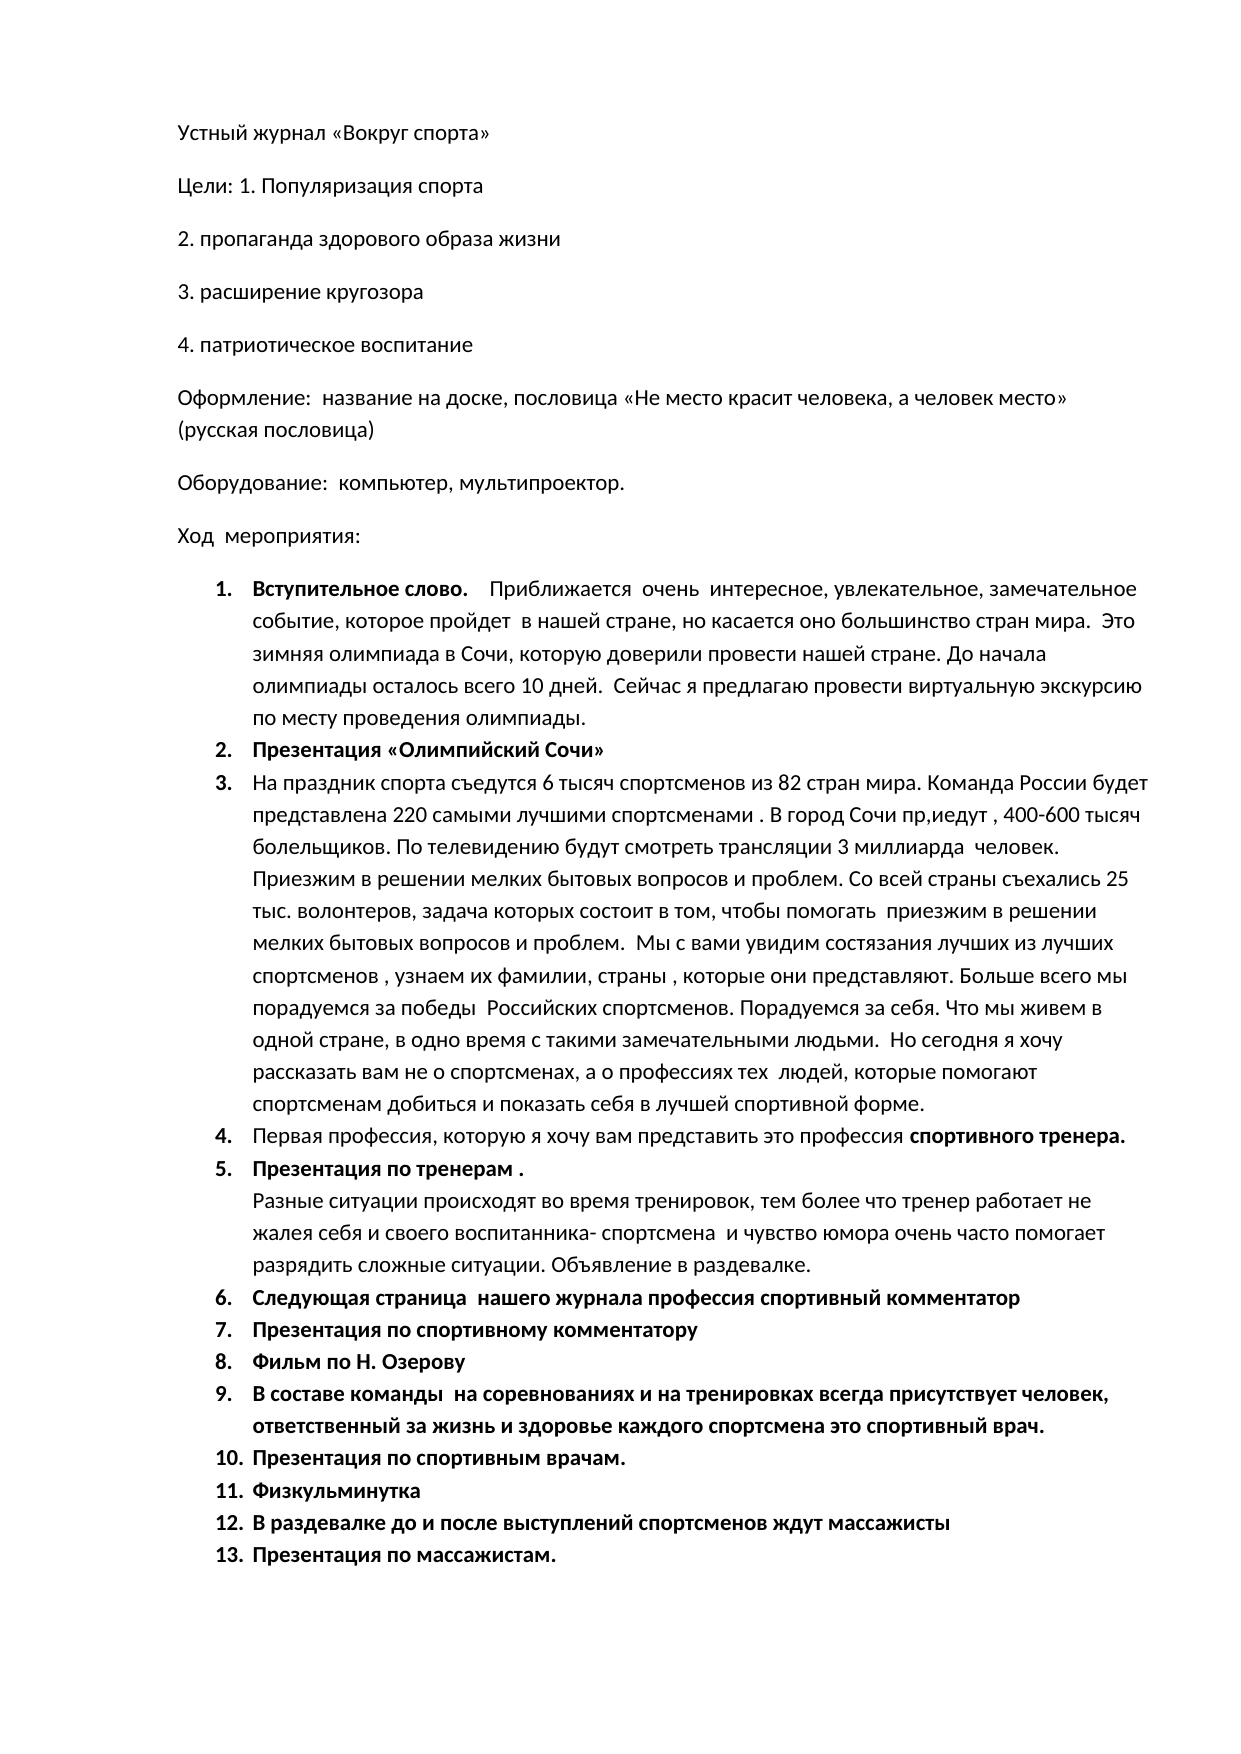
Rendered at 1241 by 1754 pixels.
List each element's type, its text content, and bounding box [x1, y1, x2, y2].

list В раздевалке до и после выступлений спортсменов ждут массажисты [215, 1508, 1152, 1536]
list Физкульминутка [215, 1476, 1152, 1504]
list На праздник спорта съедутся 6 тысяч спортсменов из 82 стран мира. Команда России будет представлена 220 самыми лучшими спортсменами . В город Сочи пр,иедут , 400-600 тысяч болельщиков. По телевидению будут смотреть трансляции 3 миллиарда человек. Приезжим в решении мелких бытовых вопросов и проблем. Со всей страны съехались 25 тыс. волонтеров, задача которых состоит в том, чтобы помогать приезжим в решении мелких бытовых вопросов и проблем. Мы с вами увидим состязания лучших из лучших спортсменов , узнаем их фамилии, страны , которые они представляют. Больше всего мы порадуемся за победы Российских спортсменов. Порадуемся за себя. Что мы живем в одной стране, в одно время с такими замечательными людьми. Но сегодня я хочу рассказать вам не о спортсменах, а о профессиях тех людей, которые помогают спортсменам добиться и показать себя в лучшей спортивной форме. [215, 768, 1152, 1117]
list В составе команды на соревнованиях и на тренировках всегда присутствует человек, ответственный за жизнь и здоровье каждого спортсмена это спортивный врач. [215, 1379, 1152, 1439]
list Разные ситуации происходят во время тренировок, тем более что тренер работает не жалея себя и своего воспитанника- спортсмена и чувство юмора очень часто помогает разрядить сложные ситуации. Объявление в раздевалке. [252, 1186, 1152, 1278]
text Цели: 1. Популяризация спорта [177, 171, 1152, 199]
list Первая профессия, которую я хочу вам представить это профессия спортивного тренера. [215, 1122, 1152, 1150]
list Вступительное слово. Приближается очень интересное, увлекательное, замечательное событие, которое пройдет в нашей стране, но касается оно большинство стран мира. Это зимняя олимпиада в Сочи, которую доверили провести нашей стране. До начала олимпиады осталось всего 10 дней. Сейчас я предлагаю провести виртуальную экскурсию по месту проведения олимпиады. [215, 574, 1152, 731]
text Оборудование: компьютер, мультипроектор. [177, 468, 1152, 496]
list Фильм по Н. Озерову [215, 1347, 1152, 1375]
text Ход мероприятия: [177, 521, 1152, 549]
list Презентация по спортивным врачам. [215, 1443, 1152, 1472]
text 4. патриотическое воспитание [177, 330, 1152, 358]
list Презентация по тренерам . [215, 1154, 1152, 1182]
list Следующая страница нашего журнала профессия спортивный комментатор [215, 1283, 1152, 1311]
list Презентация «Олимпийский Сочи» [215, 735, 1152, 763]
text 2. пропаганда здорового образа жизни [177, 224, 1152, 252]
text 3. расширение кругозора [177, 277, 1152, 305]
list Презентация по спортивному комментатору [215, 1315, 1152, 1343]
list Презентация по массажистам. [215, 1540, 1152, 1568]
text Устный журнал «Вокруг спорта» [177, 118, 1152, 146]
text Оформление: название на доске, пословица «Не место красит человека, а человек место» (русская пословица) [177, 383, 1152, 443]
